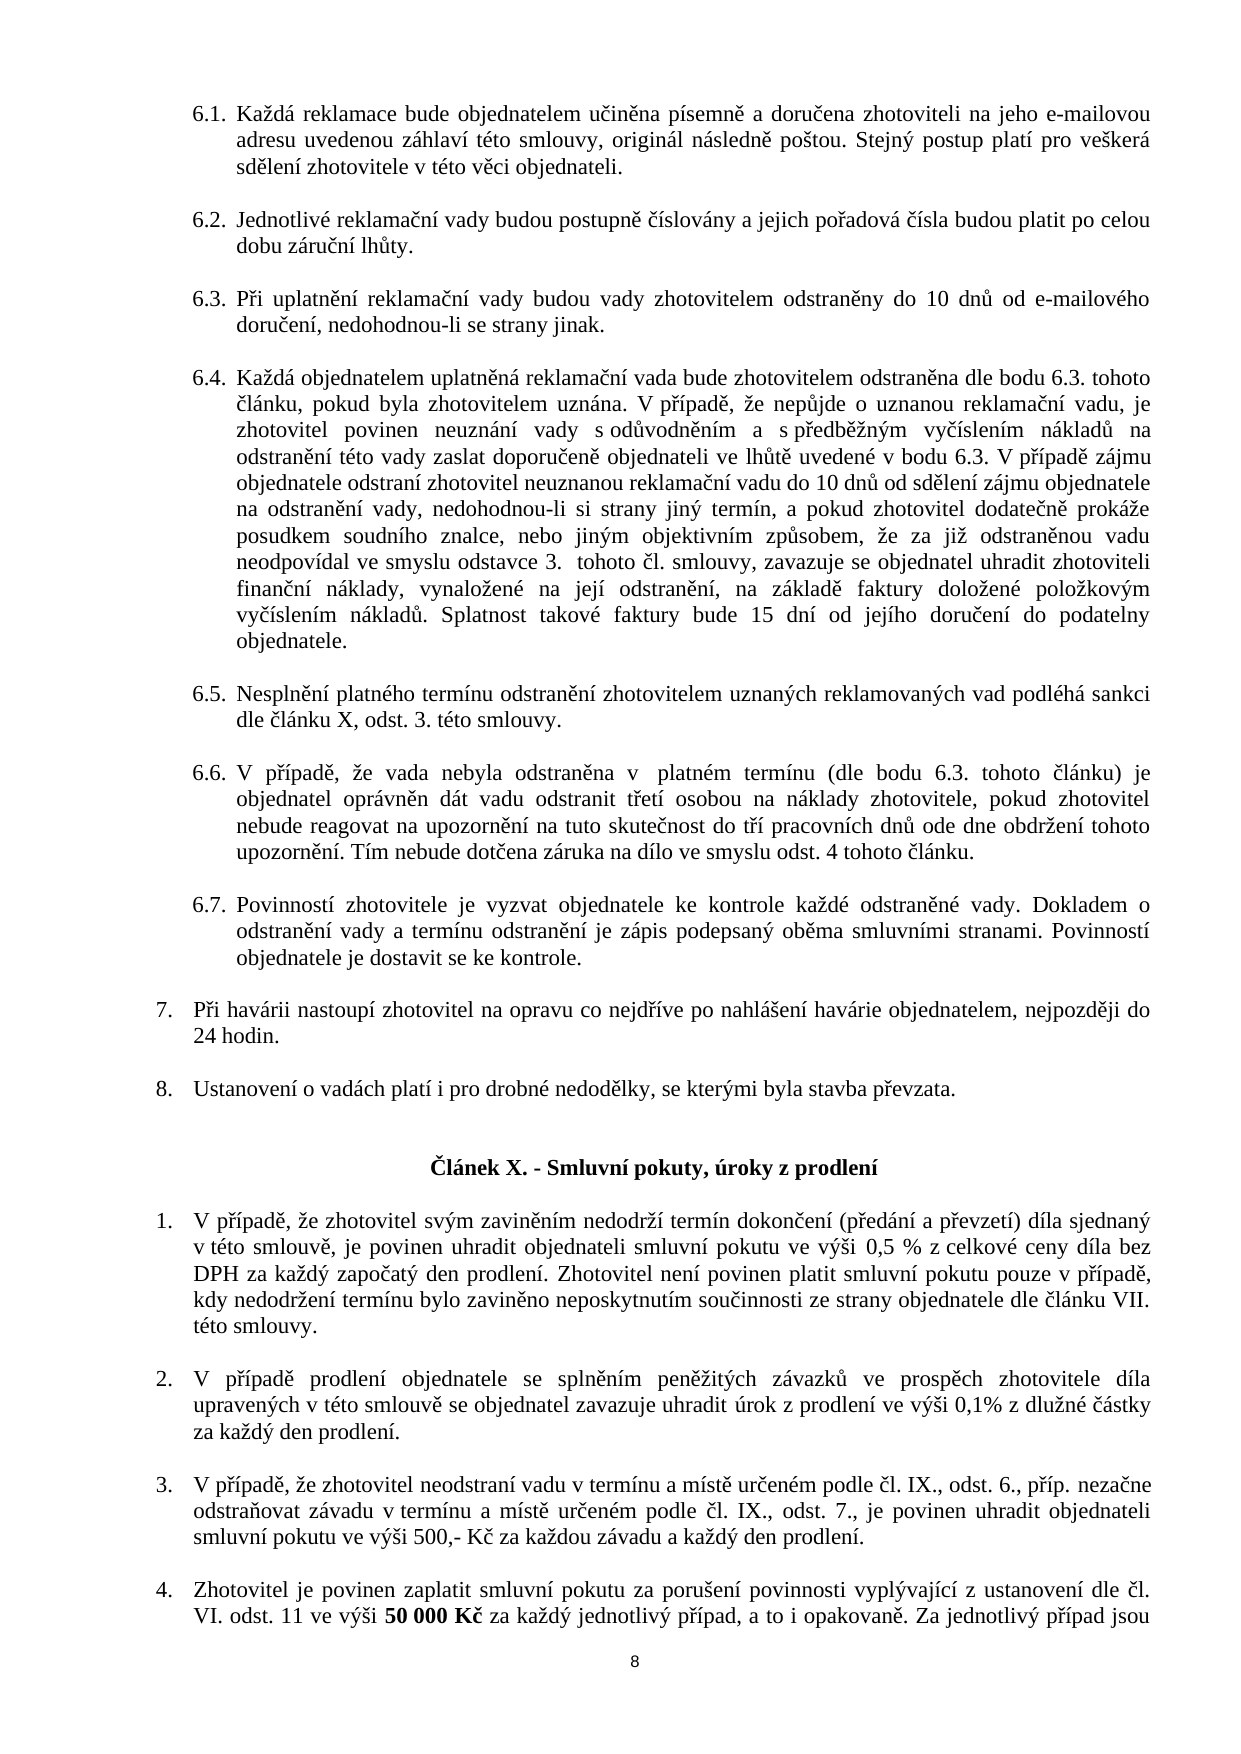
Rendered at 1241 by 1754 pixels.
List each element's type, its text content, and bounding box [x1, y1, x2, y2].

list V případě, že zhotovitel svým zaviněním nedodrží termín dokončení (předání a převzetí) díla sjednaný v této smlouvě, je povinen uhradit objednateli smluvní pokutu ve výši 0,5 % z celkové ceny díla bez DPH za každý započatý den prodlení. Zhotovitel není povinen platit smluvní pokutu pouze v případě, kdy nedodržení termínu bylo zaviněno neposkytnutím součinnosti ze strany objednatele dle článku VII. této smlouvy. [156, 1207, 1152, 1339]
list Při havárii nastoupí zhotovitel na opravu co nejdříve po nahlášení havárie objednatelem, nejpozději do 24 hodin. [156, 996, 1152, 1049]
list V případě, že zhotovitel neodstraní vadu v termínu a místě určeném podle čl. IX., odst. 6., příp. nezačne odstraňovat závadu v termínu a místě určeném podle čl. IX., odst. 7., je povinen uhradit objednateli smluvní pokutu ve výši 500,- Kč za každou závadu a každý den prodlení. [156, 1471, 1152, 1550]
list Při uplatnění reklamační vady budou vady zhotovitelem odstraněny do 10 dnů od e-mailového doručení, nedohodnou-li se strany jinak. [192, 285, 1152, 337]
list Jednotlivé reklamační vady budou postupně číslovány a jejich pořadová čísla budou platit po celou dobu záruční lhůty. [192, 206, 1152, 258]
list Nesplnění platného termínu odstranění zhotovitelem uznaných reklamovaných vad podléhá sankci dle článku X, odst. 3. této smlouvy. [192, 680, 1152, 733]
list Každá reklamace bude objednatelem učiněna písemně a doručena zhotoviteli na jeho e-mailovou adresu uvedenou záhlaví této smlouvy, originál následně poštou. Stejný postup platí pro veškerá sdělení zhotovitele v této věci objednateli. [192, 100, 1152, 179]
text Článek X. - Smluvní pokuty, úroky z prodlení [156, 1154, 1152, 1181]
list Ustanovení o vadách platí i pro drobné nedodělky, se kterými byla stavba převzata. [156, 1075, 1152, 1102]
list Každá objednatelem uplatněná reklamační vada bude zhotovitelem odstraněna dle bodu 6.3. tohoto článku, pokud byla zhotovitelem uznána. V případě, že nepůjde o uznanou reklamační vadu, je zhotovitel povinen neuznání vady s odůvodněním a s předběžným vyčíslením nákladů na odstranění této vady zaslat doporučeně objednateli ve lhůtě uvedené v bodu 6.3. V případě zájmu objednatele odstraní zhotovitel neuznanou reklamační vadu do 10 dnů od sdělení zájmu objednatele na odstranění vady, nedohodnou-li si strany jiný termín, a pokud zhotovitel dodatečně prokáže posudkem soudního znalce, nebo jiným objektivním způsobem, že za již odstraněnou vadu neodpovídal ve smyslu odstavce 3. tohoto čl. smlouvy, zavazuje se objednatel uhradit zhotoviteli finanční náklady, vynaložené na její odstranění, na základě faktury doložené položkovým vyčíslením nákladů. Splatnost takové faktury bude 15 dní od jejího doručení do podatelny objednatele. [192, 364, 1152, 654]
list V případě prodlení objednatele se splněním peněžitých závazků ve prospěch zhotovitele díla upravených v této smlouvě se objednatel zavazuje uhradit úrok z prodlení ve výši 0,1% z dlužné částky za každý den prodlení. [156, 1365, 1152, 1444]
list Povinností zhotovitele je vyzvat objednatele ke kontrole každé odstraněné vady. Dokladem o odstranění vady a termínu odstranění je zápis podepsaný oběma smluvními stranami. Povinností objednatele je dostavit se ke kontrole. [192, 891, 1152, 970]
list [156, 1576, 1152, 1629]
list V případě, že vada nebyla odstraněna v platném termínu (dle bodu 6.3. tohoto článku) je objednatel oprávněn dát vadu odstranit třetí osobou na náklady zhotovitele, pokud zhotovitel nebude reagovat na upozornění na tuto skutečnost do tří pracovních dnů ode dne obdržení tohoto upozornění. Tím nebude dotčena záruka na dílo ve smyslu odst. 4 tohoto článku. [192, 759, 1152, 864]
